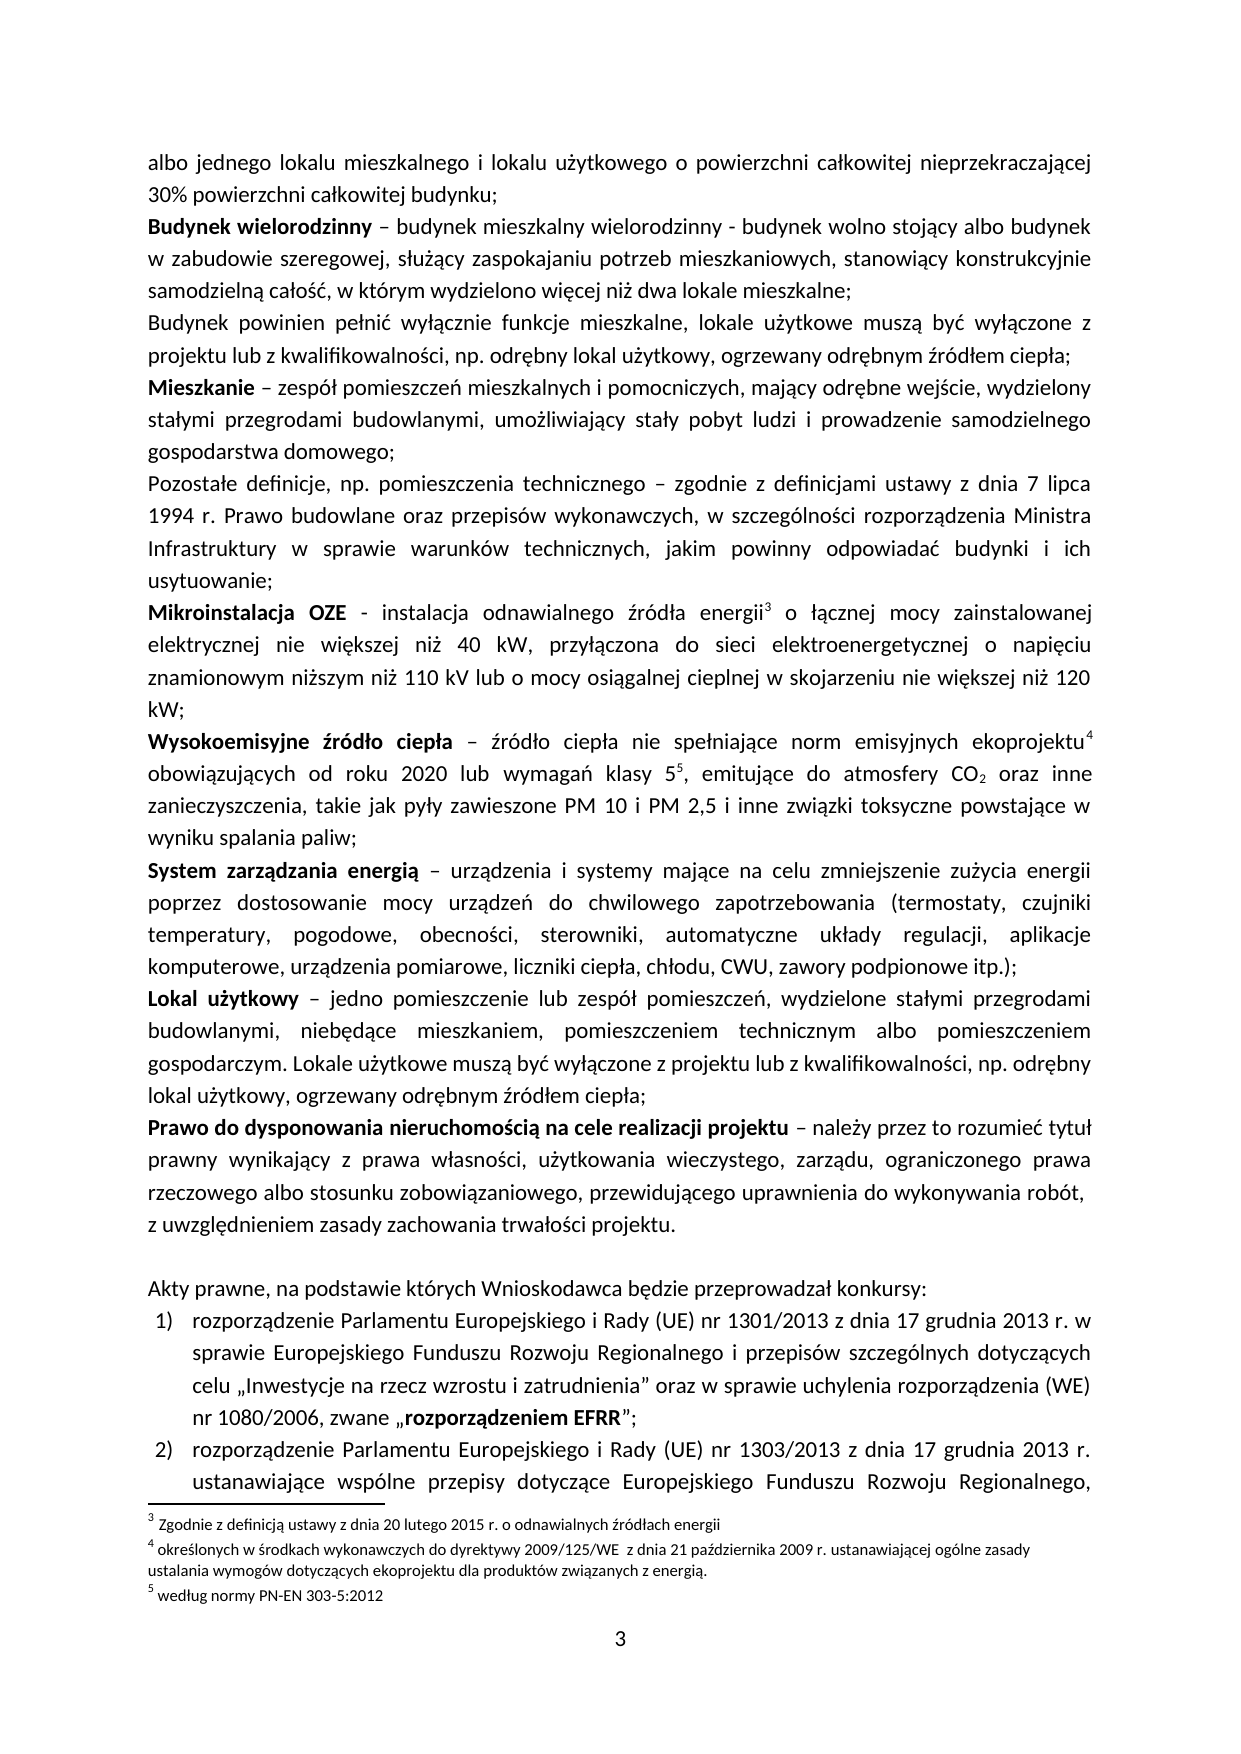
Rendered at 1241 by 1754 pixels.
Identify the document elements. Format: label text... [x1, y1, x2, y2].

list rozporządzenie Parlamentu Europejskiego i Rady (UE) nr 1301/2013 z dnia 17 grudnia 2013 r. w sprawie Europejskiego Funduszu Rozwoju Regionalnego i przepisów szczególnych dotyczących celu „Inwestycje na rzecz wzrostu i zatrudnienia” oraz w sprawie uchylenia rozporządzenia (WE) nr 1080/2006, zwane „rozporządzeniem EFRR”; [154, 1306, 1093, 1431]
text Mikroinstalacja OZE - instalacja odnawialnego źródła energii o łącznej mocy zainstalowanej elektrycznej nie większej niż 40 kW, przyłączona do sieci elektroenergetycznej o napięciu znamionowym niższym niż 110 kV lub o mocy osiągalnej cieplnej w skojarzeniu nie większej niż 120 kW; [148, 598, 1093, 723]
text Pozostałe definicje, np. pomieszczenia technicznego – zgodnie z definicjami ustawy z dnia 7 lipca 1994 r. Prawo budowlane oraz przepisów wykonawczych, w szczególności rozporządzenia Ministra Infrastruktury w sprawie warunków technicznych, jakim powinny odpowiadać budynki i ich usytuowanie; [148, 469, 1093, 594]
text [148, 148, 1093, 208]
text System zarządzania energią – urządzenia i systemy mające na celu zmniejszenie zużycia energii poprzez dostosowanie mocy urządzeń do chwilowego zapotrzebowania (termostaty, czujniki temperatury, pogodowe, obecności, sterowniki, automatyczne układy regulacji, aplikacje komputerowe, urządzenia pomiarowe, liczniki ciepła, chłodu, CWU, zawory podpionowe itp.); [148, 856, 1093, 980]
text Lokal użytkowy – jedno pomieszczenie lub zespół pomieszczeń, wydzielone stałymi przegrodami budowlanymi, niebędące mieszkaniem, pomieszczeniem technicznym albo pomieszczeniem gospodarczym. Lokale użytkowe muszą być wyłączone z projektu lub z kwalifikowalności, np. odrębny lokal użytkowy, ogrzewany odrębnym źródłem ciepła; [148, 984, 1093, 1109]
text Budynek powinien pełnić wyłącznie funkcje mieszkalne, lokale użytkowe muszą być wyłączone z projektu lub z kwalifikowalności, np. odrębny lokal użytkowy, ogrzewany odrębnym źródłem ciepła; [148, 308, 1093, 369]
text Budynek wielorodzinny – budynek mieszkalny wielorodzinny - budynek wolno stojący albo budynek w zabudowie szeregowej, służący zaspokajaniu potrzeb mieszkaniowych, stanowiący konstrukcyjnie samodzielną całość, w którym wydzielono więcej niż dwa lokale mieszkalne; [148, 212, 1093, 304]
text Mieszkanie – zespół pomieszczeń mieszkalnych i pomocniczych, mający odrębne wejście, wydzielony stałymi przegrodami budowlanymi, umożliwiający stały pobyt ludzi i prowadzenie samodzielnego gospodarstwa domowego; [148, 373, 1093, 465]
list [154, 1435, 1093, 1495]
text Wysokoemisyjne źródło ciepła – źródło ciepła nie spełniające norm emisyjnych ekoprojektu obowiązujących od roku 2020 lub wymagań klasy 5, emitujące do atmosfery CO2 oraz inne zanieczyszczenia, takie jak pyły zawieszone PM 10 i PM 2,5 i inne związki toksyczne powstające w wyniku spalania paliw; [148, 727, 1093, 852]
text Akty prawne, na podstawie których Wnioskodawca będzie przeprowadzał konkursy: [148, 1274, 1093, 1302]
text Prawo do dysponowania nieruchomością na cele realizacji projektu – należy przez to rozumieć tytuł prawny wynikający z prawa własności, użytkowania wieczystego, zarządu, ograniczonego prawa rzeczowego albo stosunku zobowiązaniowego, przewidującego uprawnienia do wykonywania robót, z uwzględnieniem zasady zachowania trwałości projektu. [148, 1113, 1093, 1238]
